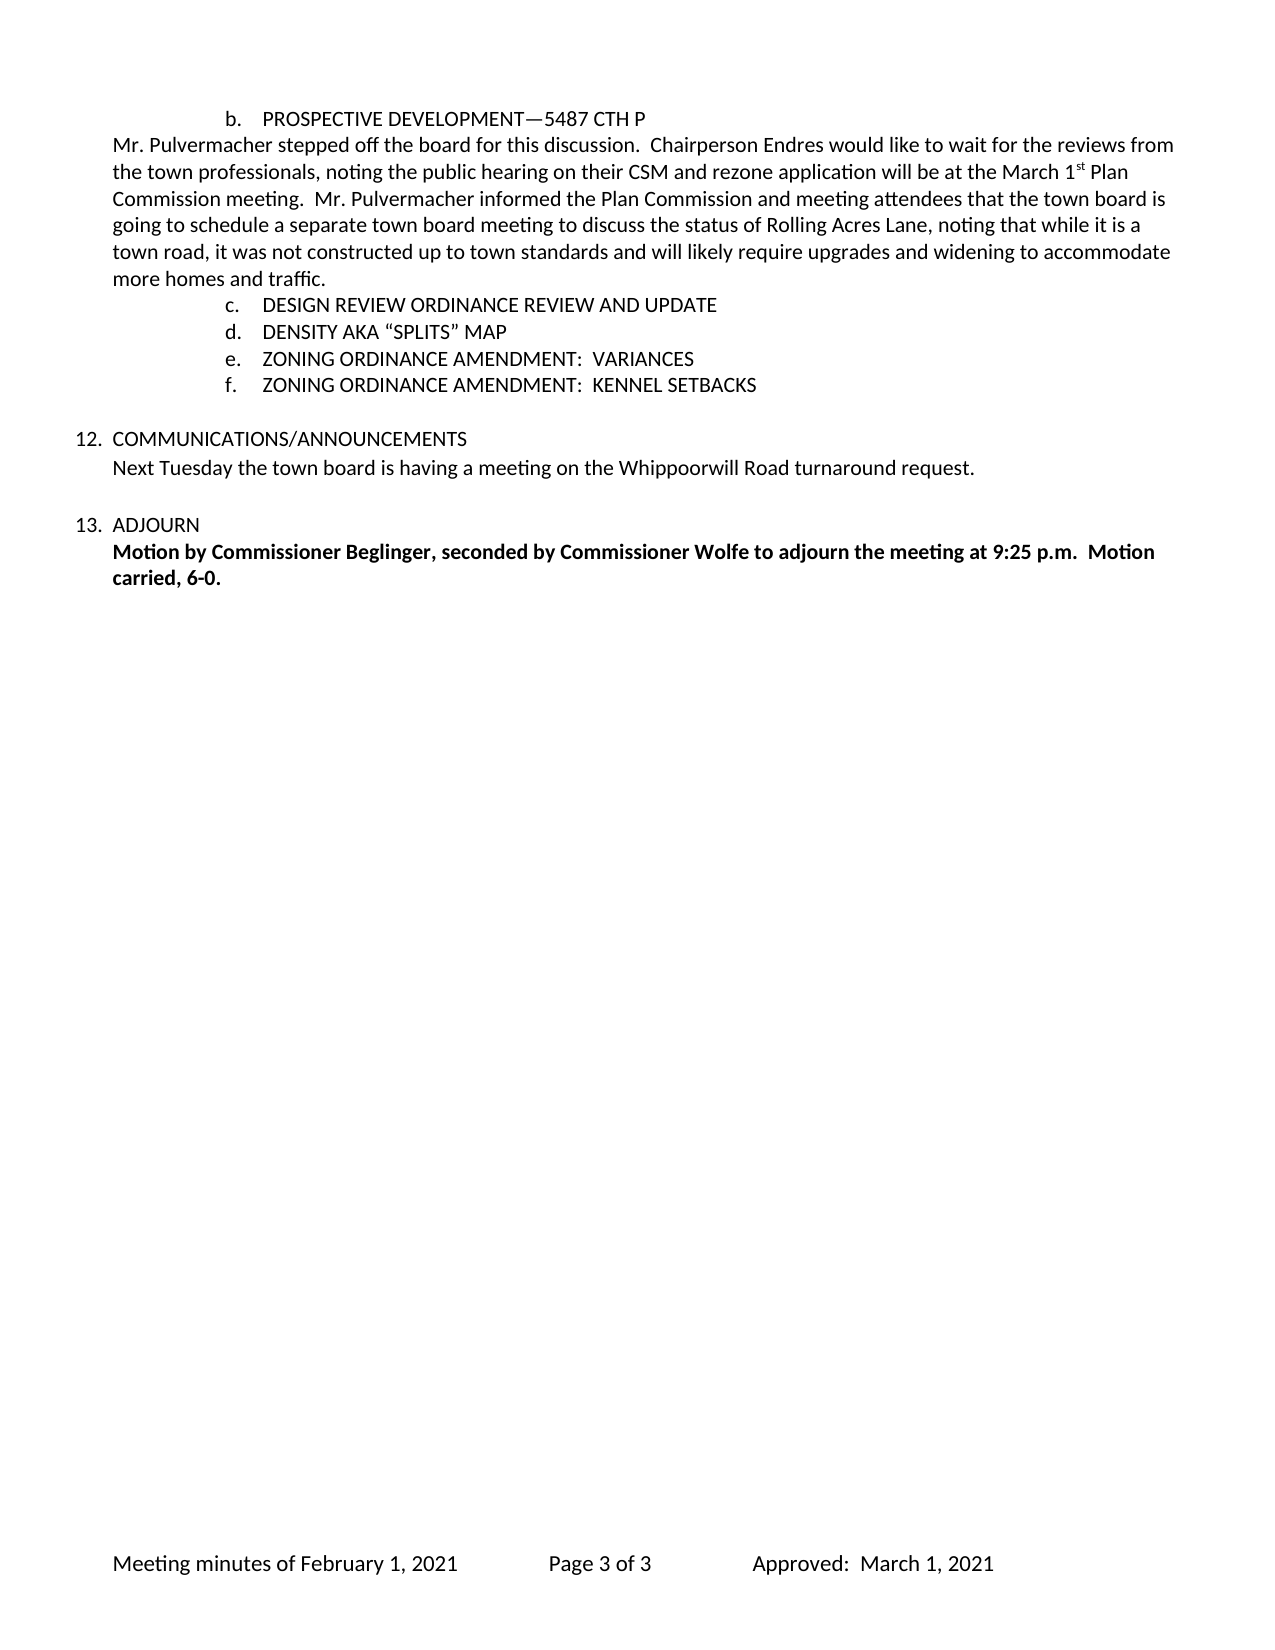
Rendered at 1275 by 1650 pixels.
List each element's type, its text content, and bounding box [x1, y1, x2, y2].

list ADJOURN [75, 511, 1191, 538]
list PROSPECTIVE DEVELOPMENT—5487 CTH P [225, 105, 1191, 132]
list DESIGN REVIEW ORDINANCE REVIEW AND UPDATE [225, 292, 1191, 318]
text Motion by Commissioner Beglinger, seconded by Commissioner Wolfe to adjourn the meeting at 9:25 p.m. Motion carried, 6-0. [112, 538, 1191, 591]
list ZONING ORDINANCE AMENDMENT: VARIANCES [225, 345, 1191, 372]
list COMMUNICATIONS/ANNOUNCEMENTS [75, 425, 1191, 452]
list Next Tuesday the town board is having a meeting on the Whippoorwill Road turnaround request. [112, 454, 1191, 480]
text Mr. Pulvermacher stepped off the board for this discussion. Chairperson Endres would like to wait for the reviews from the town professionals, noting the public hearing on their CSM and rezone application will be at the March 1st Plan Commission meeting. Mr. Pulvermacher informed the Plan Commission and meeting attendees that the town board is going to schedule a separate town board meeting to discuss the status of Rolling Acres Lane, noting that while it is a town road, it was not constructed up to town standards and will likely require upgrades and widening to accommodate more homes and traffic. [112, 132, 1191, 292]
list DENSITY AKA “SPLITS” MAP [225, 318, 1191, 345]
list ZONING ORDINANCE AMENDMENT: KENNEL SETBACKS [225, 372, 1191, 398]
